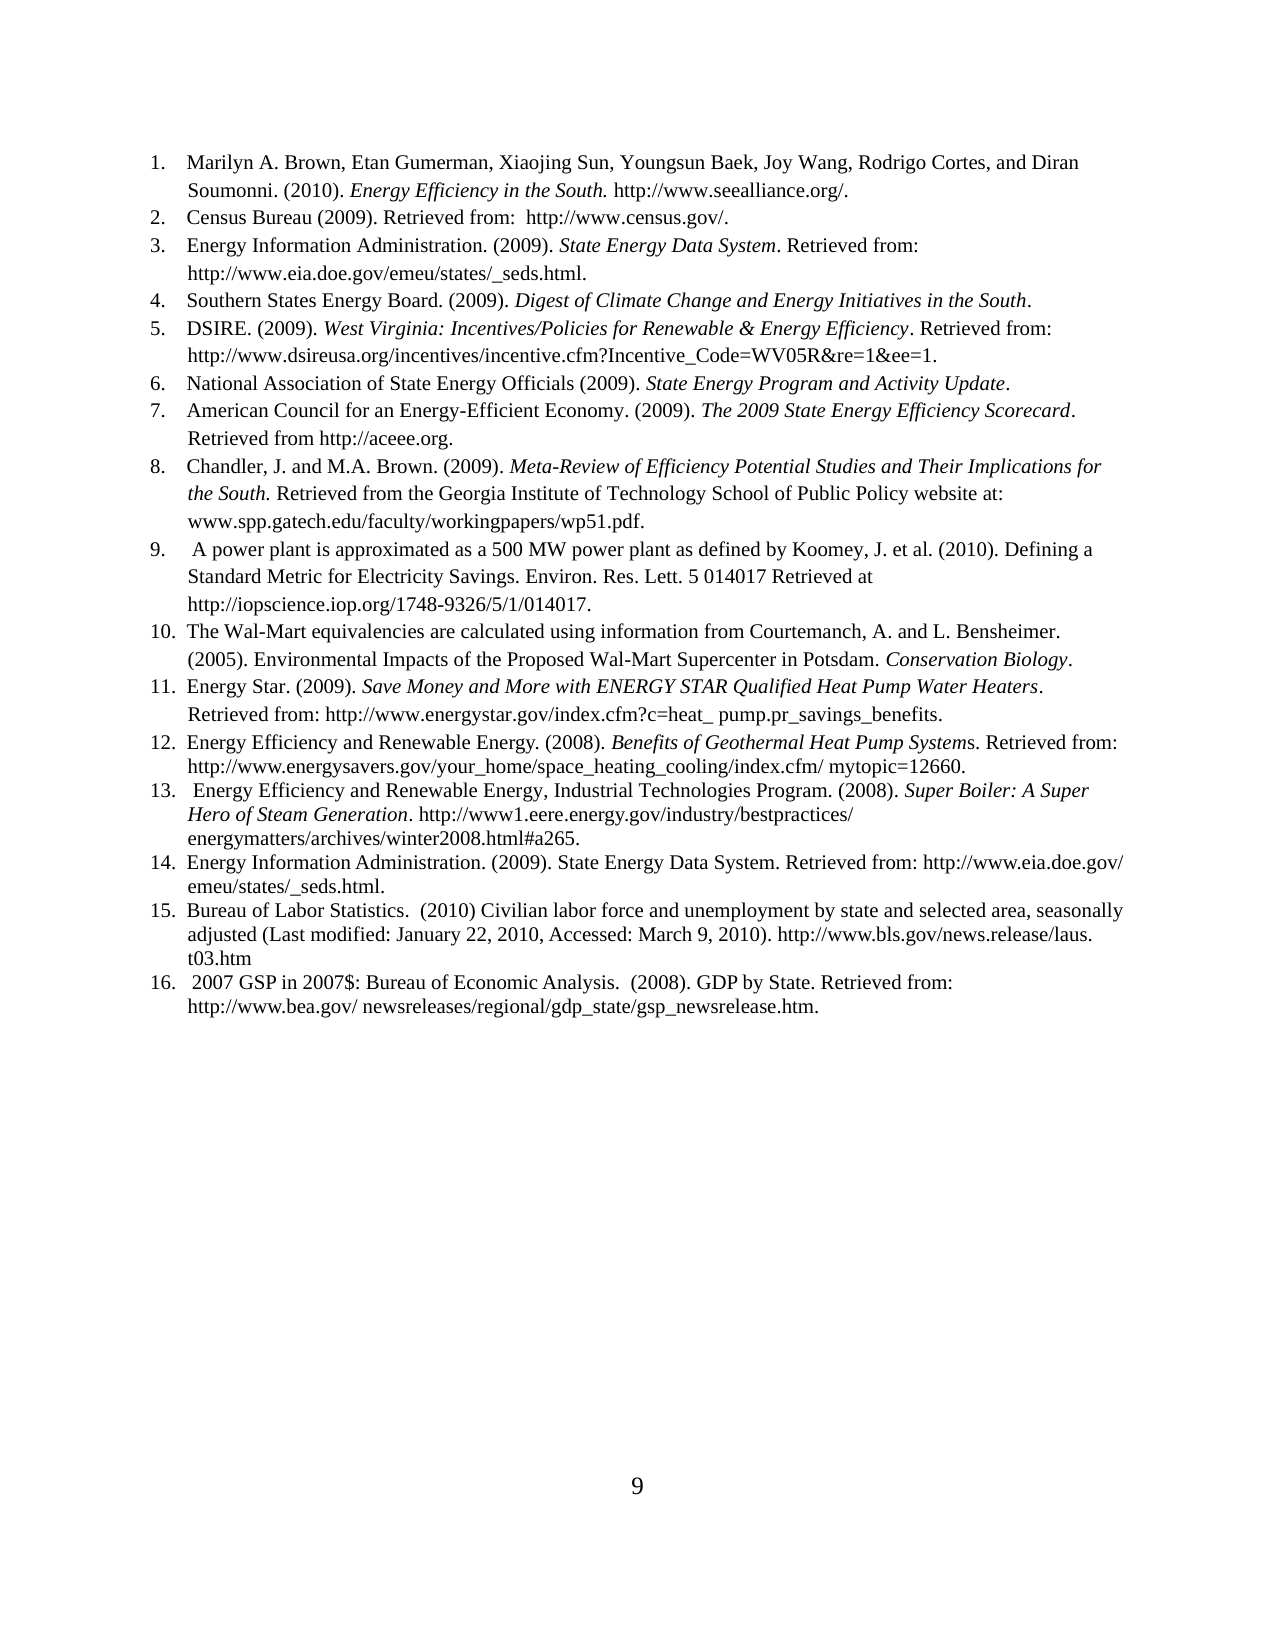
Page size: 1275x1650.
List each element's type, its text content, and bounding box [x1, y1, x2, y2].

text 6. National Association of State Energy Officials (2009). State Energy Program and Activity Update. [150, 371, 1125, 395]
subtitle 16. 2007 GSP in 2007$: Bureau of Economic Analysis. (2008). GDP by State. Retrieved from: http://www.bea.gov/ newsreleases/regional/gdp_state/gsp_newsrelease.htm. [150, 970, 1125, 1018]
subtitle 13. Energy Efficiency and Renewable Energy, Industrial Technologies Program. (2008). Super Boiler: A Super Hero of Steam Generation. http://www1.eere.energy.gov/industry/bestpractices/ energymatters/archives/winter2008.html#a265. [150, 778, 1125, 850]
text 10. The Wal-Mart equivalencies are calculated using information from Courtemanch, A. and L. Bensheimer. (2005). Environmental Impacts of the Proposed Wal-Mart Supercenter in Potsdam. Conservation Biology. [150, 619, 1125, 671]
subtitle 12. Energy Efficiency and Renewable Energy. (2008). Benefits of Geothermal Heat Pump Systems. Retrieved from: http://www.energysavers.gov/your_home/space_heating_cooling/index.cfm/ mytopic=12660. [150, 730, 1125, 778]
text 1. Marilyn A. Brown, Etan Gumerman, Xiaojing Sun, Youngsun Baek, Joy Wang, Rodrigo Cortes, and Diran Soumonni. (2010). Energy Efficiency in the South. http://www.seealliance.org/. [150, 150, 1125, 202]
text 11. Energy Star. (2009). Save Money and More with ENERGY STAR Qualified Heat Pump Water Heaters. Retrieved from: http://www.energystar.gov/index.cfm?c=heat_ pump.pr_savings_benefits. [150, 674, 1125, 726]
text http://iopscience.iop.org/1748-9326/5/1/014017. [187, 592, 1125, 616]
text 4. Southern States Energy Board. (2009). Digest of Climate Change and Energy Initiatives in the South. [150, 288, 1125, 312]
text 7. American Council for an Energy-Efficient Economy. (2009). The 2009 State Energy Efficiency Scorecard. Retrieved from http://aceee.org. [150, 398, 1125, 450]
subtitle 15. Bureau of Labor Statistics. (2010) Civilian labor force and unemployment by state and selected area, seasonally adjusted (Last modified: January 22, 2010, Accessed: March 9, 2010). http://www.bls.gov/news.release/laus. t03.htm [150, 898, 1125, 970]
text 3. Energy Information Administration. (2009). State Energy Data System. Retrieved from: http://www.eia.doe.gov/emeu/states/_seds.html. [150, 233, 1125, 284]
text 9. A power plant is approximated as a 500 MW power plant as defined by Koomey, J. et al. (2010). Defining a Standard Metric for Electricity Savings. Environ. Res. Lett. 5 014017 Retrieved at [150, 536, 1125, 588]
text 2. Census Bureau (2009). Retrieved from: http://www.census.gov/. [150, 205, 1125, 229]
text 5. DSIRE. (2009). West Virginia: Incentives/Policies for Renewable & Energy Efficiency. Retrieved from: http://www.dsireusa.org/incentives/incentive.cfm?Incentive_Code=WV05R&re=1&ee=1. [150, 316, 1125, 367]
subtitle 14. Energy Information Administration. (2009). State Energy Data System. Retrieved from: http://www.eia.doe.gov/ emeu/states/_seds.html. [150, 850, 1125, 898]
text 8. Chandler, J. and M.A. Brown. (2009). Meta-Review of Efficiency Potential Studies and Their Implications for the South. Retrieved from the Georgia Institute of Technology School of Public Policy website at: www.spp.gatech.edu/faculty/workingpapers/wp51.pdf. [150, 454, 1125, 533]
